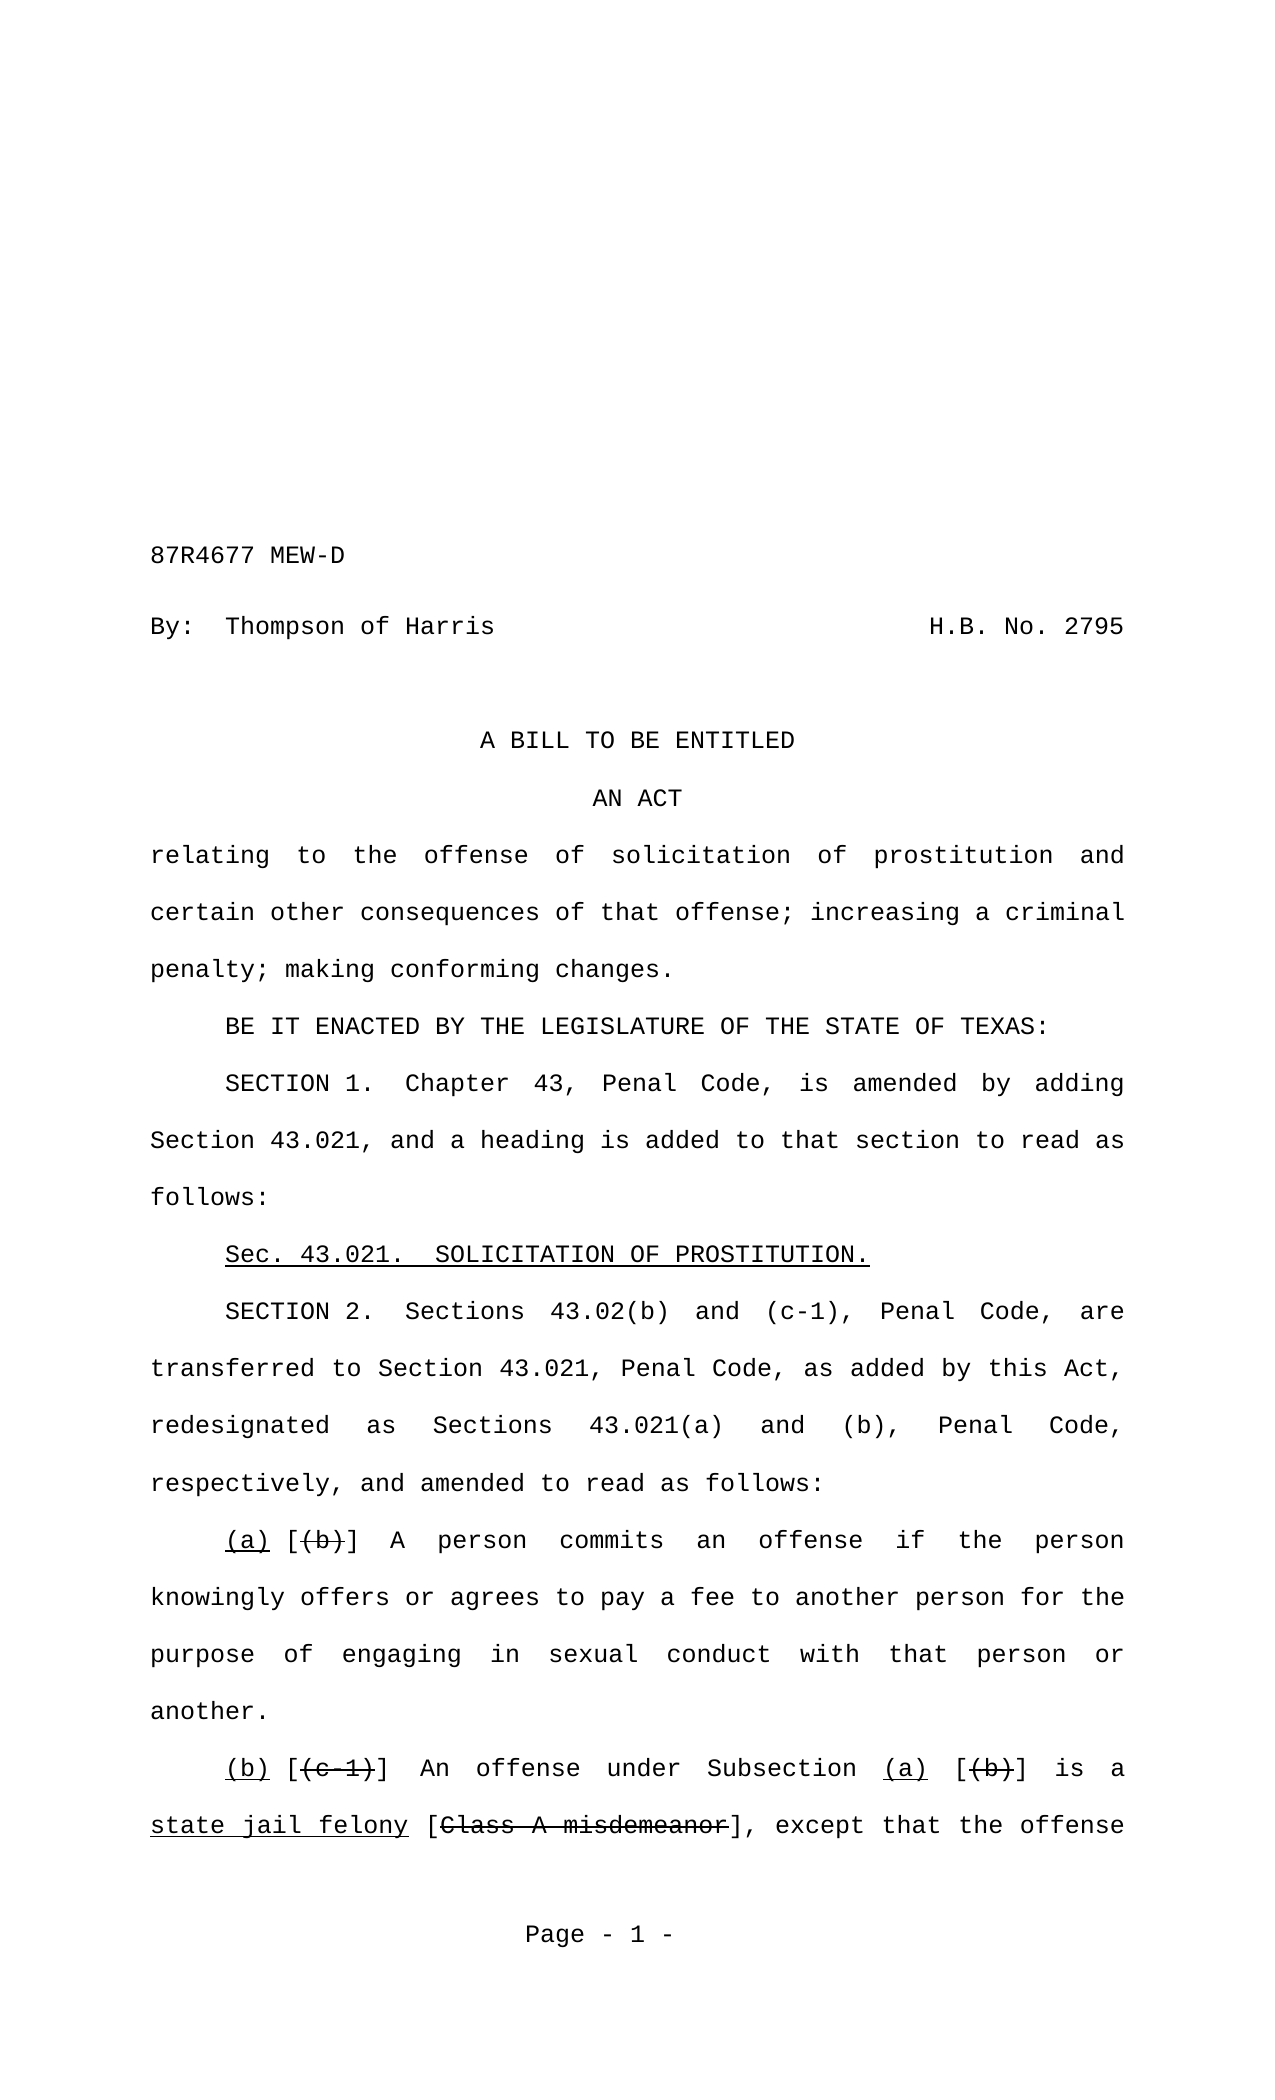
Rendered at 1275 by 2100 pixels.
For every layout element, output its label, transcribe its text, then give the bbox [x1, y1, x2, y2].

text relating to the offense of solicitation of prostitution and certain other consequences of that offense; increasing a criminal penalty; making conforming changes. [150, 842, 1125, 985]
text BE IT ENACTED BY THE LEGISLATURE OF THE STATE OF TEXAS: [150, 1013, 1125, 1042]
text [150, 1755, 1125, 1841]
text By: Thompson of Harris H.B. No. 2795 [150, 614, 1125, 642]
text SECTION 1. Chapter 43, Penal Code, is amended by adding Section 43.021, and a heading is added to that section to read as follows: [150, 1070, 1125, 1213]
text SECTION 2. Sections 43.02(b) and (c-1), Penal Code, are transferred to Section 43.021, Penal Code, as added by this Act, redesignated as Sections 43.021(a) and (b), Penal Code, respectively, and amended to read as follows: [150, 1299, 1125, 1498]
text 87R4677 MEW-D [150, 542, 1125, 571]
text (a) [(b)] A person commits an offense if the person knowingly offers or agrees to pay a fee to another person for the purpose of engaging in sexual conduct with that person or another. [150, 1527, 1125, 1727]
text Sec. 43.021. SOLICITATION OF PROSTITUTION. [150, 1242, 1125, 1270]
text AN ACT [150, 785, 1125, 813]
text A BILL TO BE ENTITLED [150, 728, 1125, 756]
